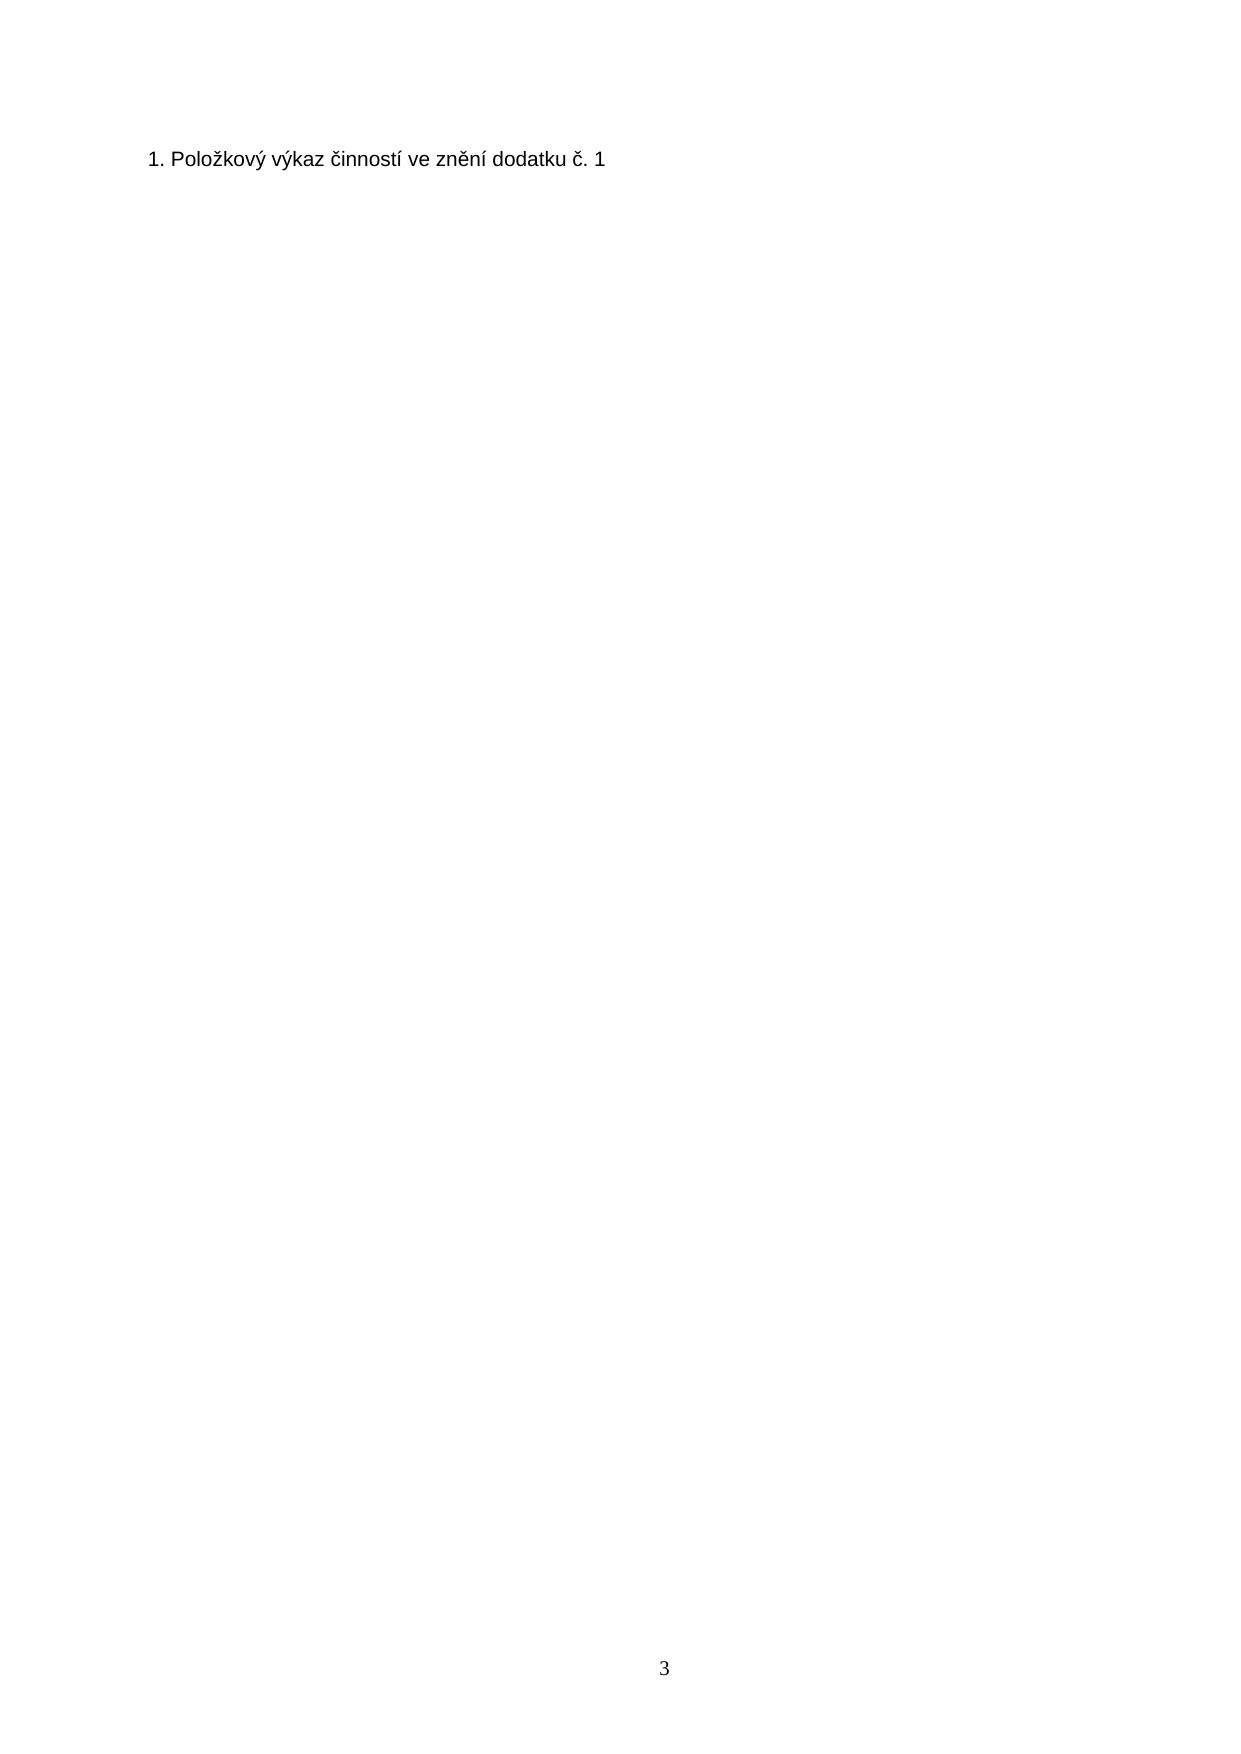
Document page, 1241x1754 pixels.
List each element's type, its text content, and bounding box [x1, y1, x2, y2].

text 1. Položkový výkaz činností ve znění dodatku č. 1 [148, 147, 1092, 171]
